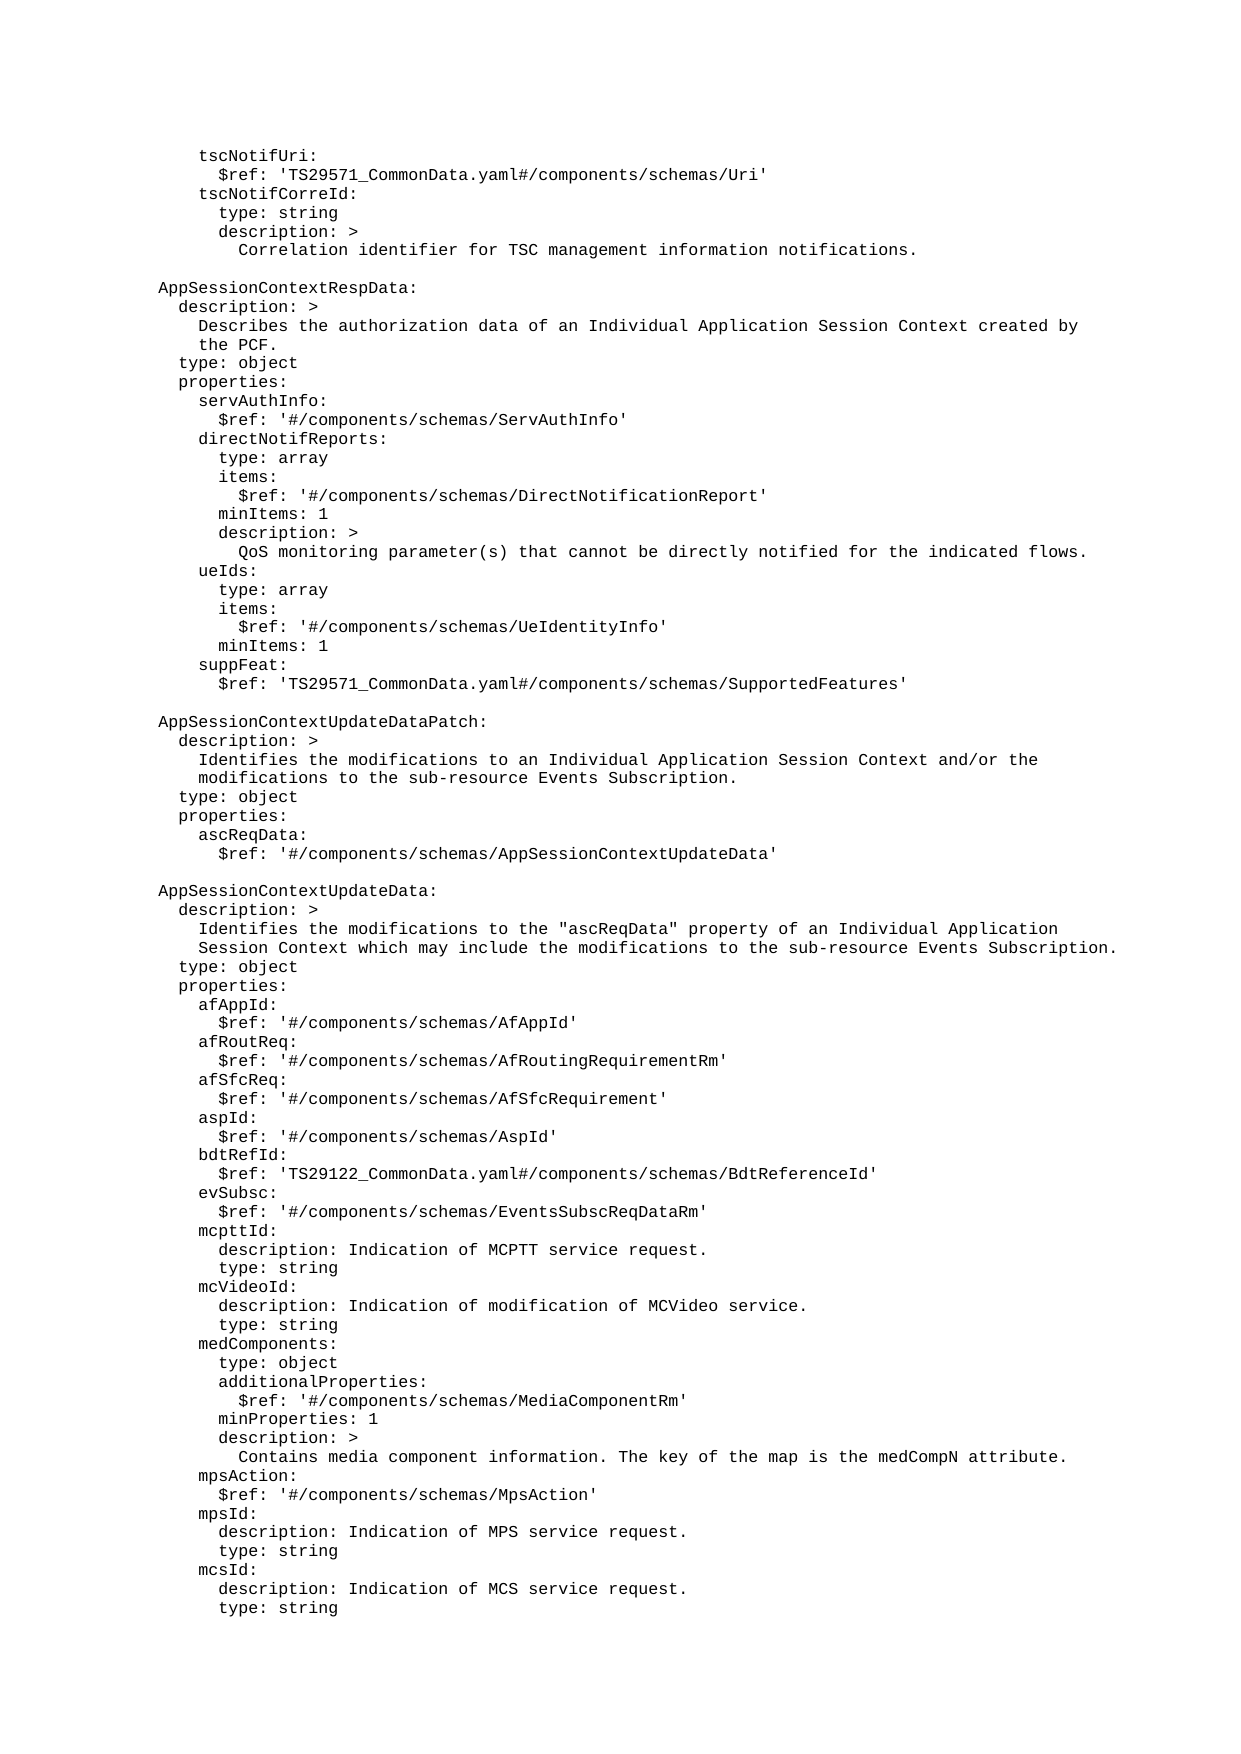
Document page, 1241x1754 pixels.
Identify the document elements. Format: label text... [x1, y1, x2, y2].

text $ref: '#/components/schemas/UeIdentityInfo' [118, 619, 1122, 638]
text mpsId: [118, 1505, 1122, 1524]
text description: Indication of modification of MCVideo service. [118, 1298, 1122, 1317]
text modifications to the sub-resource Events Subscription. [118, 770, 1122, 789]
text description: > [118, 732, 1122, 751]
text type: string [118, 1317, 1122, 1336]
text additionalProperties: [118, 1373, 1122, 1392]
text description: > [118, 298, 1122, 317]
text afRoutReq: [118, 1034, 1122, 1053]
text bdtRefId: [118, 1147, 1122, 1166]
text medComponents: [118, 1336, 1122, 1354]
text description: Indication of MCPTT service request. [118, 1241, 1122, 1260]
text $ref: 'TS29571_CommonData.yaml#/components/schemas/Uri' [118, 167, 1122, 185]
text type: array [118, 449, 1122, 468]
text type: string [118, 204, 1122, 223]
text $ref: '#/components/schemas/AspId' [118, 1128, 1122, 1147]
text properties: [118, 808, 1122, 826]
text ascReqData: [118, 826, 1122, 845]
text $ref: '#/components/schemas/DirectNotificationReport' [118, 487, 1122, 506]
text ueIds: [118, 562, 1122, 581]
text items: [118, 468, 1122, 487]
text type: array [118, 581, 1122, 600]
text evSubsc: [118, 1185, 1122, 1203]
text minProperties: 1 [118, 1411, 1122, 1430]
text Session Context which may include the modifications to the sub-resource Events Subscription. [118, 939, 1122, 958]
text Contains media component information. The key of the map is the medCompN attribute. [118, 1449, 1122, 1467]
text tscNotifUri: [118, 148, 1122, 167]
text description: > [118, 1430, 1122, 1449]
text Identifies the modifications to the "ascReqData" property of an Individual Application [118, 921, 1122, 939]
text $ref: '#/components/schemas/AfAppId' [118, 1015, 1122, 1034]
text Identifies the modifications to an Individual Application Session Context and/or the [118, 751, 1122, 770]
text directNotifReports: [118, 431, 1122, 449]
text the PCF. [118, 336, 1122, 355]
text description: Indication of MPS service request. [118, 1524, 1122, 1543]
text $ref: 'TS29122_CommonData.yaml#/components/schemas/BdtReferenceId' [118, 1166, 1122, 1185]
text properties: [118, 374, 1122, 393]
text mcpttId: [118, 1222, 1122, 1241]
text suppFeat: [118, 657, 1122, 676]
text $ref: '#/components/schemas/AppSessionContextUpdateData' [118, 845, 1122, 864]
text properties: [118, 977, 1122, 996]
text $ref: '#/components/schemas/ServAuthInfo' [118, 412, 1122, 431]
text mcVideoId: [118, 1279, 1122, 1298]
text description: Indication of MCS service request. [118, 1581, 1122, 1599]
text afSfcReq: [118, 1072, 1122, 1090]
text afAppId: [118, 996, 1122, 1015]
text tscNotifCorreId: [118, 185, 1122, 204]
text Describes the authorization data of an Individual Application Session Context created by [118, 317, 1122, 336]
text $ref: '#/components/schemas/EventsSubscReqDataRm' [118, 1203, 1122, 1222]
text mcsId: [118, 1562, 1122, 1581]
text $ref: 'TS29571_CommonData.yaml#/components/schemas/SupportedFeatures' [118, 676, 1122, 694]
text type: object [118, 1354, 1122, 1373]
text type: object [118, 789, 1122, 808]
text description: > [118, 223, 1122, 242]
text QoS monitoring parameter(s) that cannot be directly notified for the indicated flows. [118, 544, 1122, 562]
text type: string [118, 1543, 1122, 1562]
text type: object [118, 355, 1122, 374]
text AppSessionContextUpdateData: [118, 883, 1122, 902]
text type: object [118, 958, 1122, 977]
text mpsAction: [118, 1467, 1122, 1486]
text aspId: [118, 1109, 1122, 1128]
text minItems: 1 [118, 506, 1122, 525]
text Correlation identifier for TSC management information notifications. [118, 242, 1122, 261]
text servAuthInfo: [118, 393, 1122, 412]
text description: > [118, 902, 1122, 921]
text $ref: '#/components/schemas/MpsAction' [118, 1486, 1122, 1505]
text AppSessionContextRespData: [118, 280, 1122, 298]
text $ref: '#/components/schemas/AfSfcRequirement' [118, 1090, 1122, 1109]
text minItems: 1 [118, 638, 1122, 657]
text AppSessionContextUpdateDataPatch: [118, 713, 1122, 732]
text $ref: '#/components/schemas/AfRoutingRequirementRm' [118, 1053, 1122, 1072]
text type: string [118, 1599, 1122, 1618]
text type: string [118, 1260, 1122, 1279]
text items: [118, 600, 1122, 619]
text description: > [118, 525, 1122, 544]
text $ref: '#/components/schemas/MediaComponentRm' [118, 1392, 1122, 1411]
